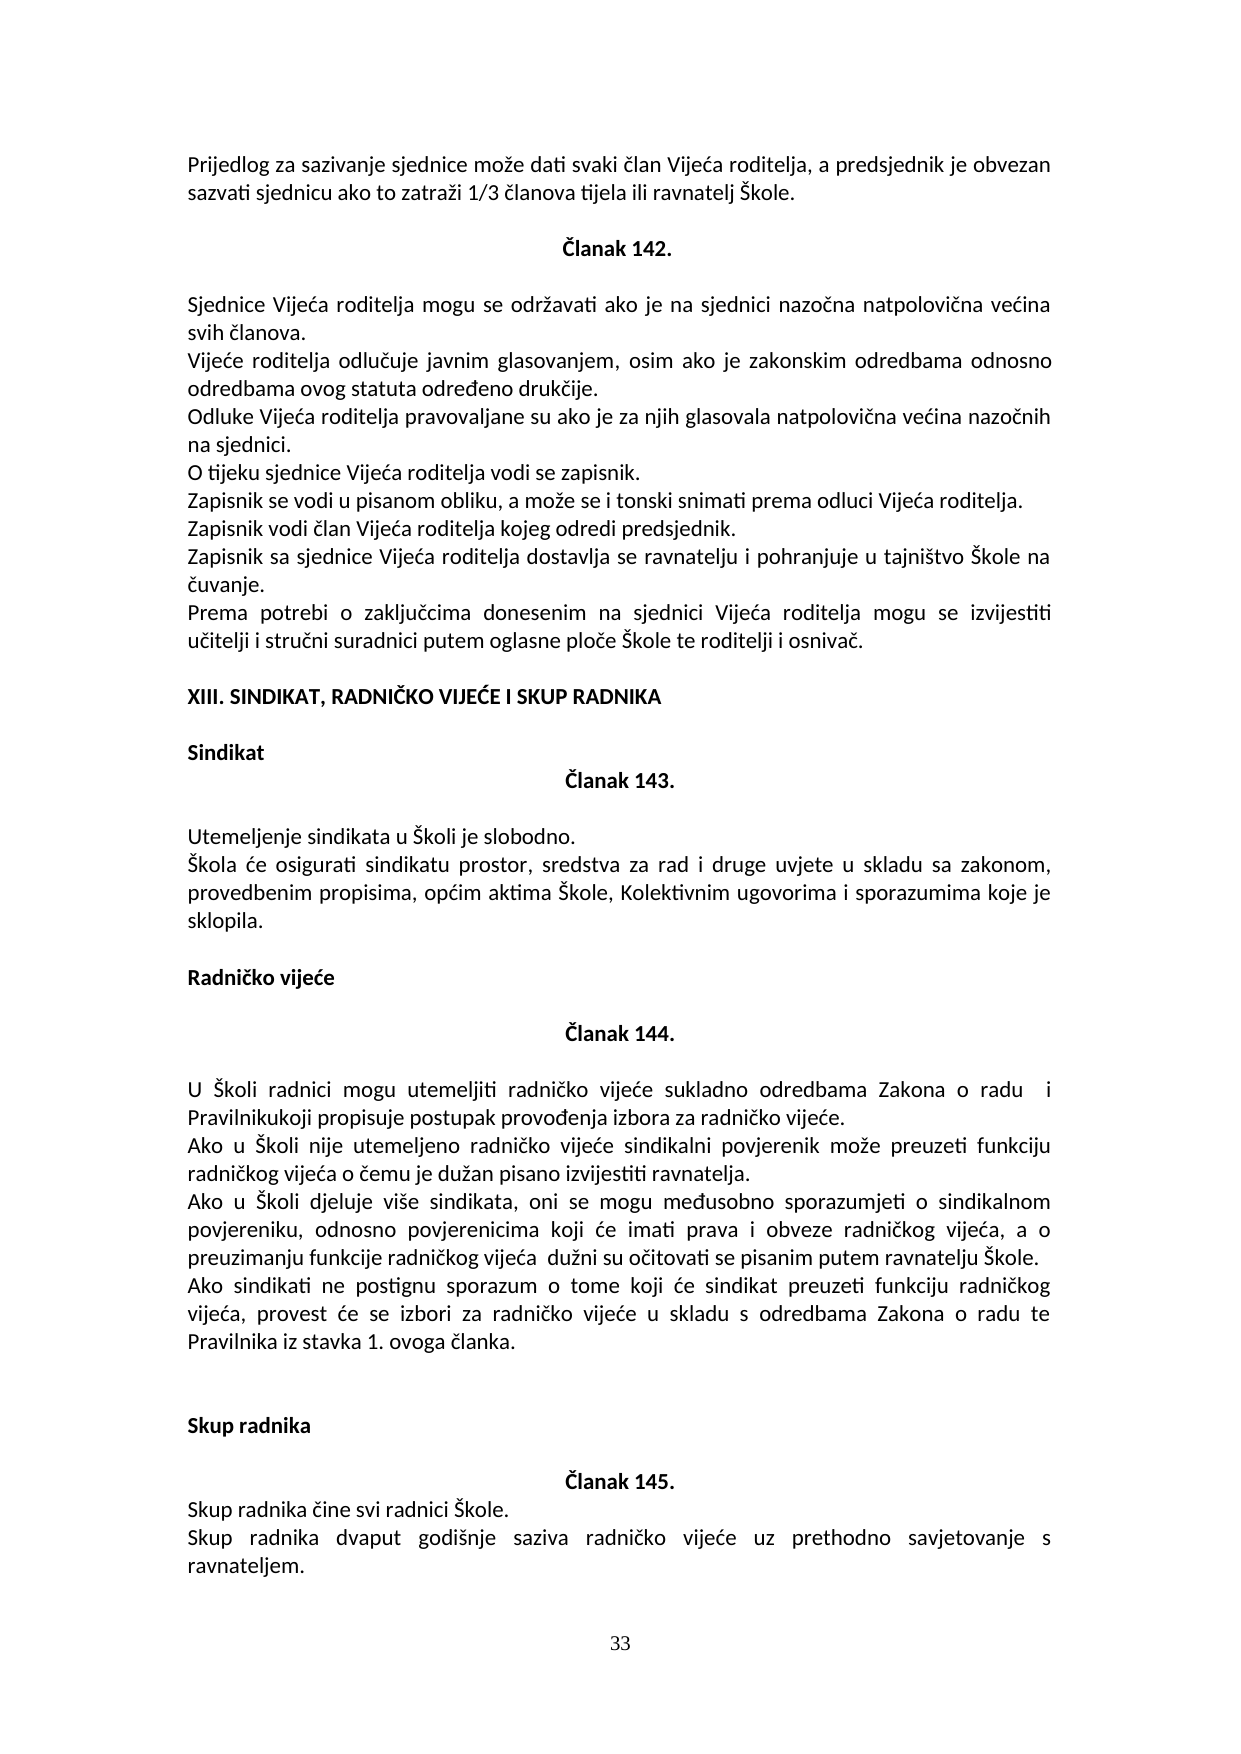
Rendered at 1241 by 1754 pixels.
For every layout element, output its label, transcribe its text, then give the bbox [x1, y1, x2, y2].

text Članak 143. [187, 766, 1053, 794]
text Zapisnik se vodi u pisanom obliku, a može se i tonski snimati prema odluci Vijeća roditelja. [187, 486, 1053, 514]
text Skup radnika dvaput godišnje saziva radničko vijeće uz prethodno savjetovanje s ravnateljem. [187, 1523, 1053, 1579]
text Vijeće roditelja odlučuje javnim glasovanjem, osim ako je zakonskim odredbama odnosno odredbama ovog statuta određeno drukčije. [187, 346, 1053, 402]
text Skup radnika čine svi radnici Škole. [187, 1495, 1053, 1523]
text Prema potrebi o zaključcima donesenim na sjednici Vijeća roditelja mogu se izvijestiti učitelji i stručni suradnici putem oglasne ploče Škole te roditelji i osnivač. [187, 598, 1053, 654]
text Članak 142. [187, 234, 1053, 262]
text Ako u Školi djeluje više sindikata, oni se mogu međusobno sporazumjeti o sindikalnom povjereniku, odnosno povjerenicima koji će imati prava i obveze radničkog vijeća, a o preuzimanju funkcije radničkog vijeća dužni su očitovati se pisanim putem ravnatelju Škole. [187, 1187, 1053, 1271]
text Sindikat [187, 738, 1053, 766]
text Zapisnik sa sjednice Vijeća roditelja dostavlja se ravnatelju i pohranjuje u tajništvo Škole na čuvanje. [187, 542, 1053, 598]
text Ako sindikati ne postignu sporazum o tome koji će sindikat preuzeti funkciju radničkog vijeća, provest će se izbori za radničko vijeće u skladu s odredbama Zakona o radu te Pravilnika iz stavka 1. ovoga članka. [187, 1271, 1053, 1355]
text XIII. SINDIKAT, RADNIČKO VIJEĆE I SKUP RADNIKA [187, 682, 1053, 710]
text Odluke Vijeća roditelja pravovaljane su ako je za njih glasovala natpolovična većina nazočnih na sjednici. [187, 402, 1053, 458]
text Članak 144. [187, 1019, 1053, 1047]
text Članak 145. [187, 1467, 1053, 1495]
text Sjednice Vijeća roditelja mogu se održavati ako je na sjednici nazočna natpolovična većina svih članova. [187, 290, 1053, 346]
text Zapisnik vodi član Vijeća roditelja kojeg odredi predsjednik. [187, 514, 1053, 542]
text Škola će osigurati sindikatu prostor, sredstva za rad i druge uvjete u skladu sa zakonom, provedbenim propisima, općim aktima Škole, Kolektivnim ugovorima i sporazumima koje je sklopila. [187, 851, 1053, 934]
text O tijeku sjednice Vijeća roditelja vodi se zapisnik. [187, 458, 1053, 486]
text Prijedlog za sazivanje sjednice može dati svaki član Vijeća roditelja, a predsjednik je obvezan sazvati sjednicu ako to zatraži 1/3 članova tijela ili ravnatelj Škole. [187, 150, 1053, 206]
text Ako u Školi nije utemeljeno radničko vijeće sindikalni povjerenik može preuzeti funkciju radničkog vijeća o čemu je dužan pisano izvijestiti ravnatelja. [187, 1131, 1053, 1187]
text Radničko vijeće [187, 963, 1053, 991]
text Skup radnika [187, 1411, 1053, 1439]
text U Školi radnici mogu utemeljiti radničko vijeće sukladno odredbama Zakona o radu i Pravilnikukoji propisuje postupak provođenja izbora za radničko vijeće. [187, 1075, 1053, 1131]
text Utemeljenje sindikata u Školi je slobodno. [187, 822, 1053, 851]
